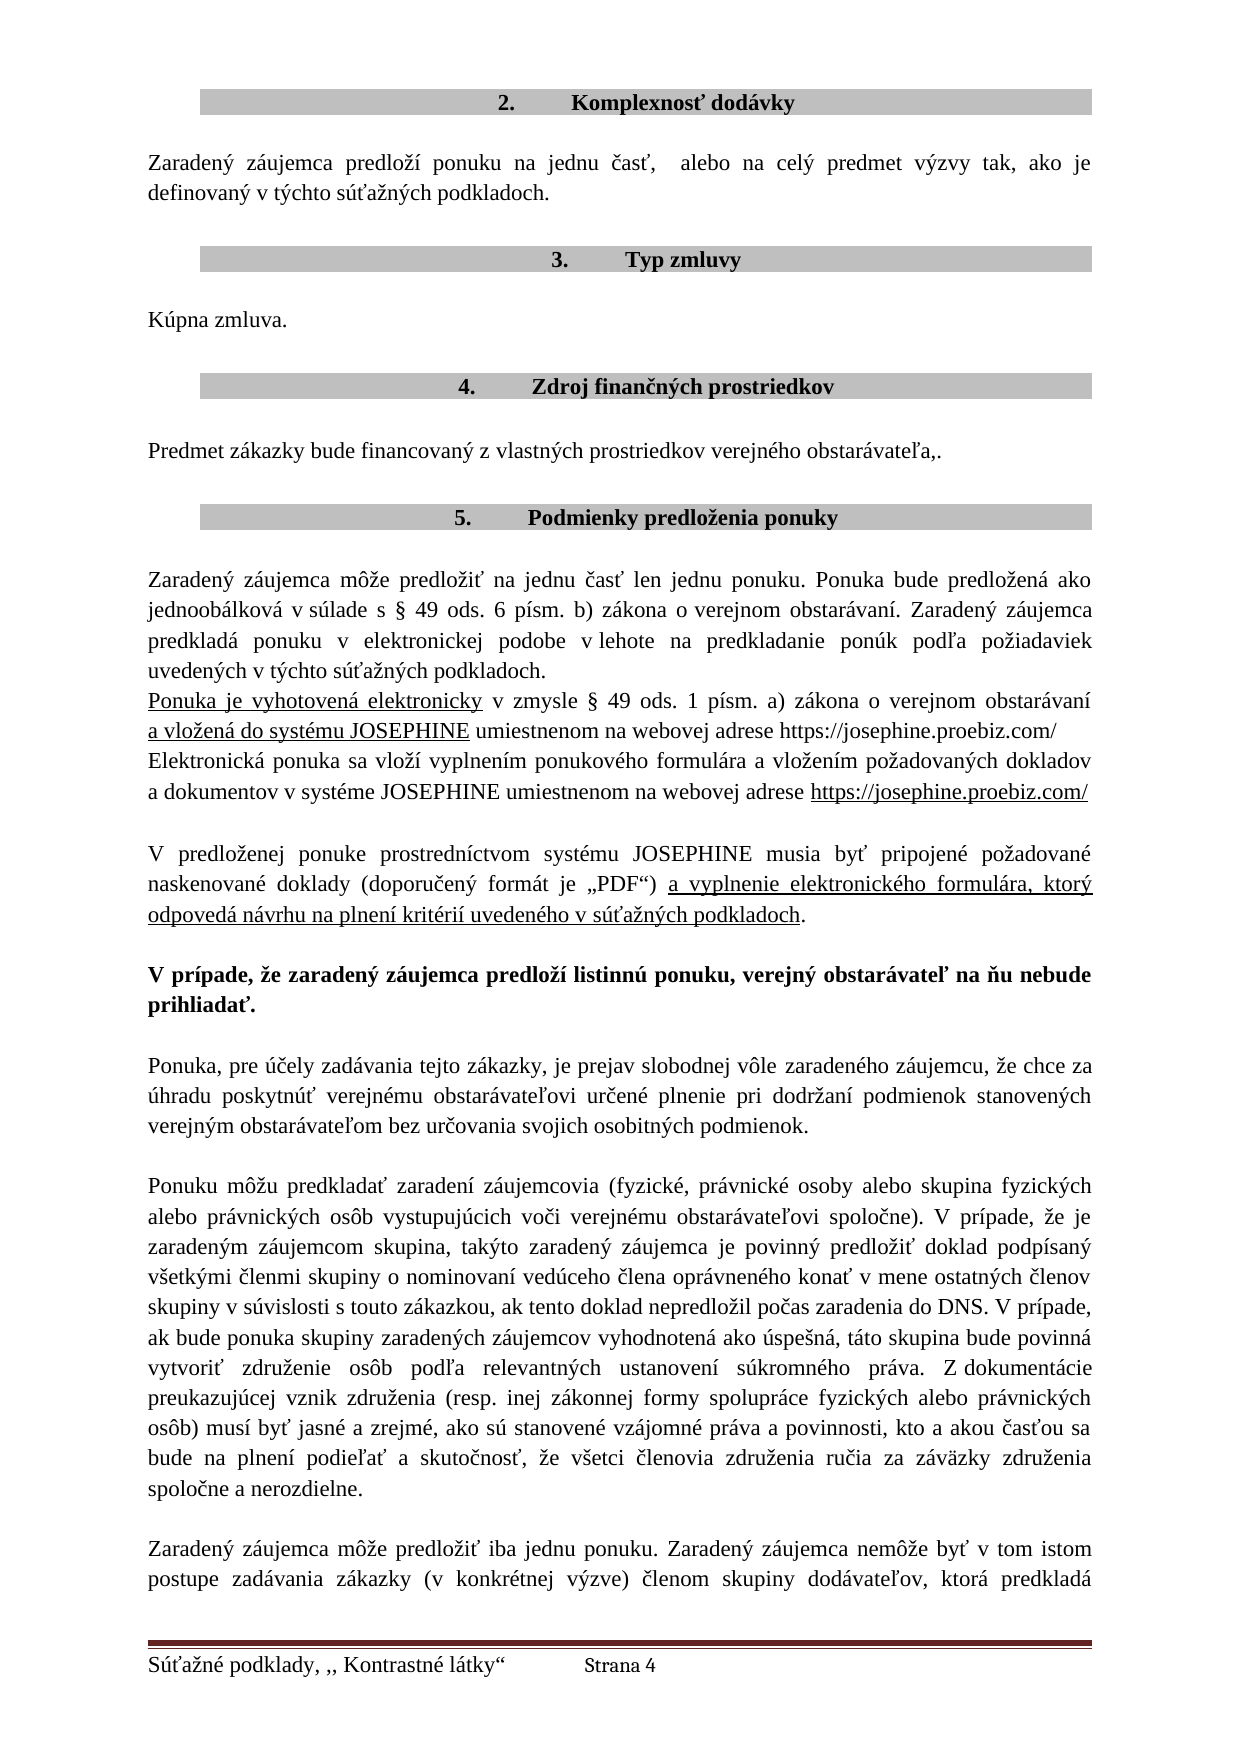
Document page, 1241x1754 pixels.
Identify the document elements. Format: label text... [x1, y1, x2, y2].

text Zaradený záujemca predloží ponuku na jednu časť, alebo na celý predmet výzvy tak, ako je definovaný v týchto súťažných podkladoch. [148, 149, 1092, 206]
text V predloženej ponuke prostredníctvom systému JOSEPHINE musia byť pripojené požadované naskenované doklady (doporučený formát je „PDF“) a vyplnenie elektronického formulára, ktorý odpovedá návrhu na plnení kritérií uvedeného v súťažných podkladoch. [148, 840, 1092, 927]
list Komplexnosť dodávky [200, 89, 1092, 115]
text Ponuka, pre účely zadávania tejto zákazky, je prejav slobodnej vôle zaradeného záujemcu, že chce za úhradu poskytnúť verejnému obstarávateľovi určené plnenie pri dodržaní podmienok stanovených verejným obstarávateľom bez určovania svojich osobitných podmienok. [148, 1052, 1092, 1138]
list Zdroj finančných prostriedkov [200, 373, 1092, 399]
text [148, 1535, 1092, 1592]
text Elektronická ponuka sa vloží vyplnením ponukového formulára a vložením požadovaných dokladov a dokumentov v systéme JOSEPHINE umiestnenom na webovej adrese https://josephine.proebiz.com/ [148, 748, 1092, 804]
text Kúpna zmluva. [148, 306, 1092, 333]
list Podmienky predloženia ponuky [200, 504, 1092, 530]
text Ponuka je vyhotovená elektronicky v zmysle § 49 ods. 1 písm. a) zákona o verejnom obstarávaní a vložená do systému JOSEPHINE umiestnenom na webovej adrese https://josephine.proebiz.com/ [148, 687, 1092, 744]
text Zaradený záujemca môže predložiť na jednu časť len jednu ponuku. Ponuka bude predložená ako jednoobálková v súlade s § 49 ods. 6 písm. b) zákona o verejnom obstarávaní. Zaradený záujemca predkladá ponuku v elektronickej podobe v lehote na predkladanie ponúk podľa požiadaviek uvedených v týchto súťažných podkladoch. [148, 566, 1092, 683]
text V prípade, že zaradený záujemca predloží listinnú ponuku, verejný obstarávateľ na ňu nebude prihliadať. [148, 961, 1092, 1018]
text Ponuku môžu predkladať zaradení záujemcovia (fyzické, právnické osoby alebo skupina fyzických alebo právnických osôb vystupujúcich voči verejnému obstarávateľovi spoločne). V prípade, že je zaradeným záujemcom skupina, takýto zaradený záujemca je povinný predložiť doklad podpísaný všetkými členmi skupiny o nominovaní vedúceho člena oprávneného konať v mene ostatných členov skupiny v súvislosti s touto zákazkou, ak tento doklad nepredložil počas zaradenia do DNS. V prípade, ak bude ponuka skupiny zaradených záujemcov vyhodnotená ako úspešná, táto skupina bude povinná vytvoriť združenie osôb podľa relevantných ustanovení súkromného práva. Z dokumentácie preukazujúcej vznik združenia (resp. inej zákonnej formy spolupráce fyzických alebo právnických osôb) musí byť jasné a zrejmé, ako sú stanovené vzájomné práva a povinnosti, kto a akou časťou sa bude na plnení podieľať a skutočnosť, že všetci členovia združenia ručia za záväzky združenia spoločne a nerozdielne. [148, 1172, 1092, 1501]
list Typ zmluvy [200, 246, 1092, 272]
text Predmet zákazky bude financovaný z vlastných prostriedkov verejného obstarávateľa,. [148, 437, 1090, 464]
